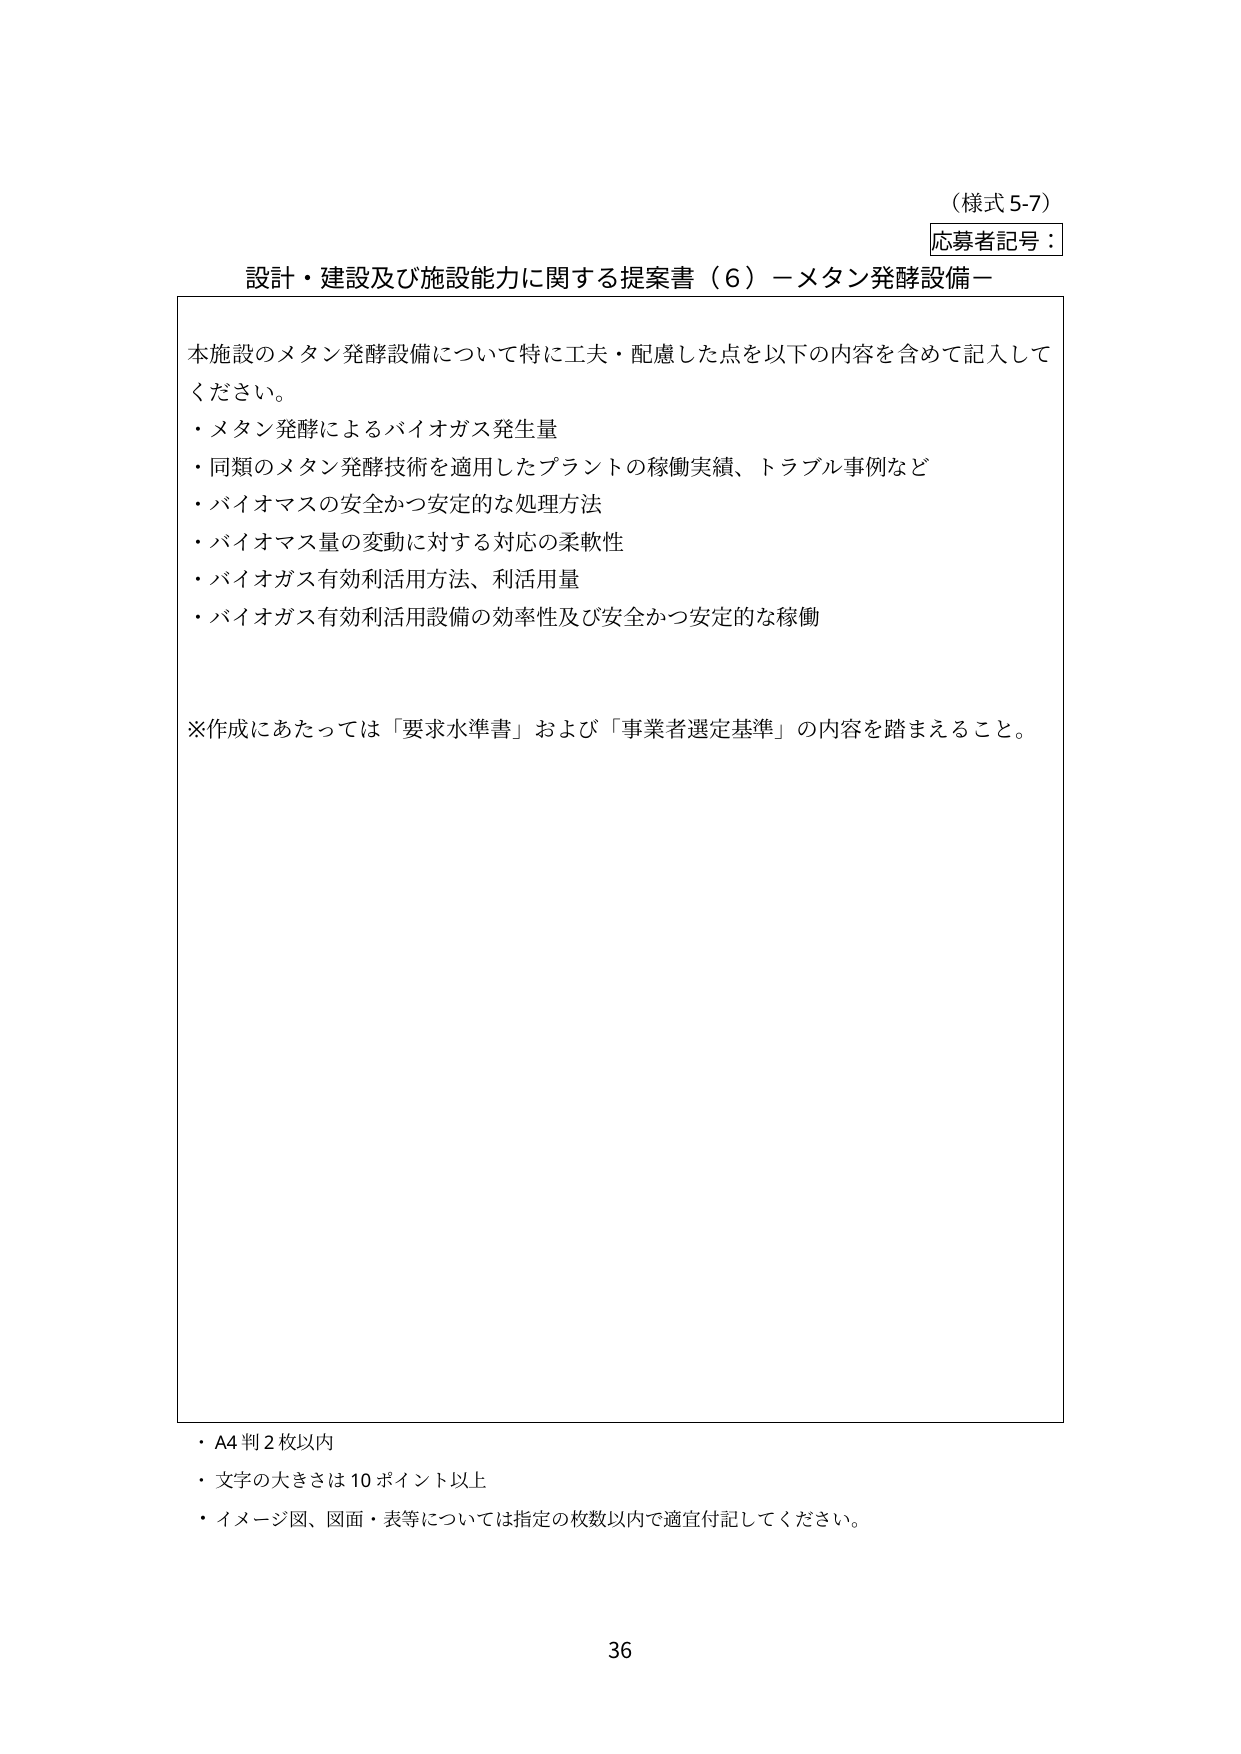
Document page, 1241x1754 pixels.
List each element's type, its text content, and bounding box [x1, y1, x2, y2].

list A4判2枚以内 [192, 1423, 1063, 1460]
table_header 本施設のメタン発酵設備について特に工夫・配慮した点を以下の内容を含めて記入してください。 ・メタン発酵によるバイオガス発生量 ・同類のメタン発酵技術を適用したプラントの稼働実績、トラブル事例など ・バイオマスの安全かつ安定的な処理方法 ・バイオマス量の変動に対する対応の柔軟性 ・バイオガス有効利活用方法、利活用量 ・バイオガス有効利活用設備の効率性及び安全かつ安定的な稼働 ※作成にあたっては「要求水準書」および「事業者選定基準」の内容を踏まえること。 [178, 297, 1063, 1422]
list 文字の大きさは10ポイント以上 [192, 1460, 1063, 1498]
text （様式5-7） [177, 183, 1063, 221]
text 応募者記号： [177, 221, 1063, 258]
text 設計・建設及び施設能力に関する提案書（６）－メタン発酵設備－ [177, 258, 1063, 296]
list イメージ図、図面・表等については指定の枚数以内で適宜付記してください。 [192, 1498, 1063, 1535]
